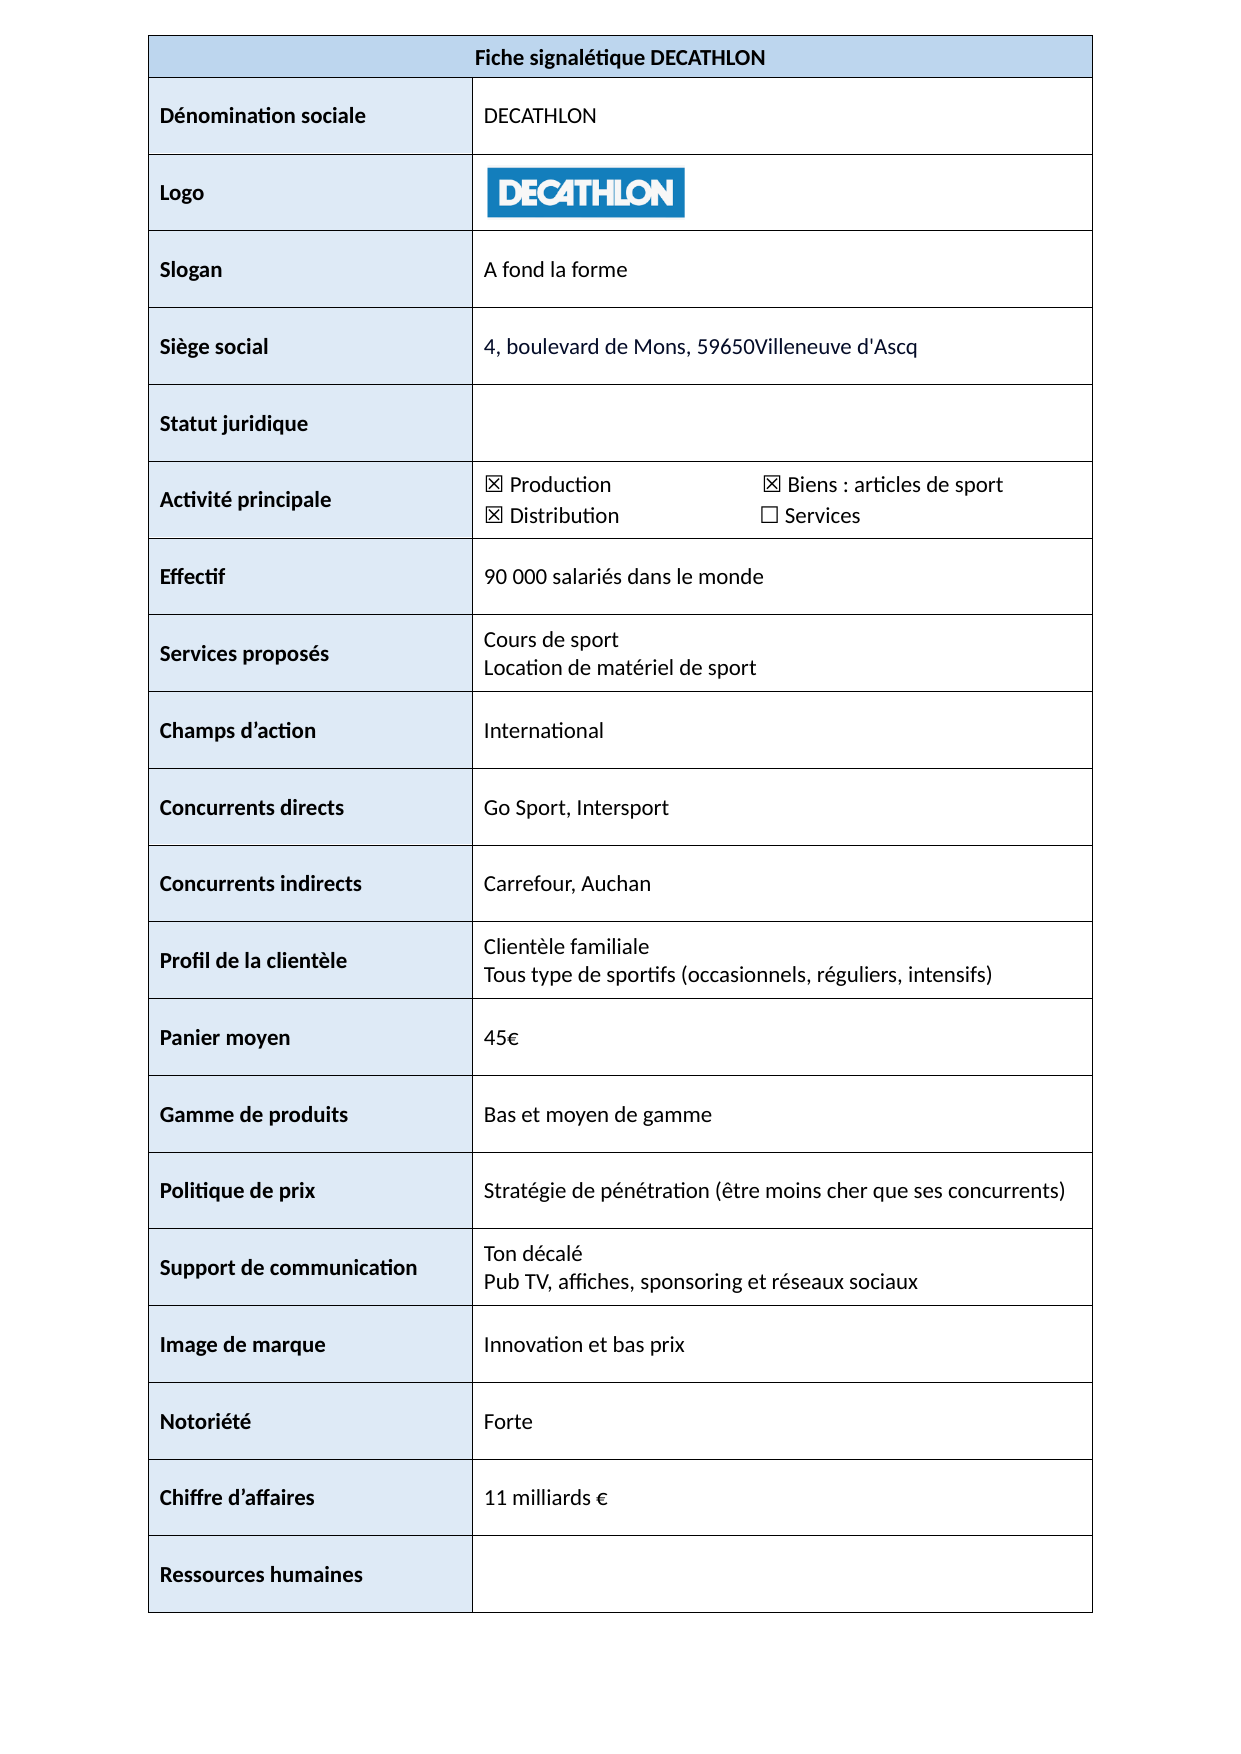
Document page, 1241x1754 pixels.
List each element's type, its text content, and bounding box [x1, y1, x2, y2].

table_cell A fond la forme [473, 231, 1092, 307]
table_cell Effectif [149, 539, 472, 614]
table_cell Gamme de produits [149, 1076, 472, 1152]
table_cell 45€ [473, 999, 1092, 1075]
table_cell Dénomination sociale [149, 78, 472, 153]
table_cell [473, 155, 1092, 230]
table_cell Notoriété [149, 1383, 472, 1459]
table_cell Bas et moyen de gamme [473, 1076, 1092, 1152]
table_cell Ton décalé Pub TV, affiches, sponsoring et réseaux sociaux [473, 1229, 1092, 1305]
table_cell [473, 1536, 1092, 1612]
table_cell Chiffre d’affaires [149, 1460, 472, 1535]
table_cell Concurrents directs [149, 769, 472, 844]
table_cell Profil de la clientèle [149, 922, 472, 998]
table_cell Support de communication [149, 1229, 472, 1305]
table_cell Activité principale [149, 462, 472, 537]
table_cell Panier moyen [149, 999, 472, 1075]
table_cell Innovation et bas prix [473, 1306, 1092, 1382]
table_cell Concurrents indirects [149, 846, 472, 921]
table_cell DECATHLON [473, 78, 1092, 153]
table_cell Slogan [149, 231, 472, 307]
table_cell Clientèle familiale Tous type de sportifs (occasionnels, réguliers, intensifs) [473, 922, 1092, 998]
table_cell Politique de prix [149, 1153, 472, 1228]
table_cell Logo [149, 155, 472, 230]
table_cell Stratégie de pénétration (être moins cher que ses concurrents) [473, 1153, 1092, 1228]
table_cell [473, 385, 1092, 461]
table_cell Production Biens : articles de sport Distribution Services [473, 462, 1092, 537]
table_cell Statut juridique [149, 385, 472, 461]
table_cell 11 milliards € [473, 1460, 1092, 1535]
table_cell Cours de sport Location de matériel de sport [473, 615, 1092, 691]
table_cell Forte [473, 1383, 1092, 1459]
table_cell Champs d’action [149, 692, 472, 768]
table_cell International [473, 692, 1092, 768]
table_cell Image de marque [149, 1306, 472, 1382]
table_cell 4, boulevard de Mons, 59650Villeneuve d'Ascq [473, 308, 1092, 384]
table_cell 90 000 salariés dans le monde [473, 539, 1092, 614]
table_cell Go Sport, Intersport [473, 769, 1092, 844]
picture [483, 165, 687, 220]
table_header Fiche signalétique DECATHLON [149, 36, 1092, 77]
table_cell Ressources humaines [149, 1536, 472, 1612]
table_cell Services proposés [149, 615, 472, 691]
table_cell Carrefour, Auchan [473, 846, 1092, 921]
table_cell Siège social [149, 308, 472, 384]
